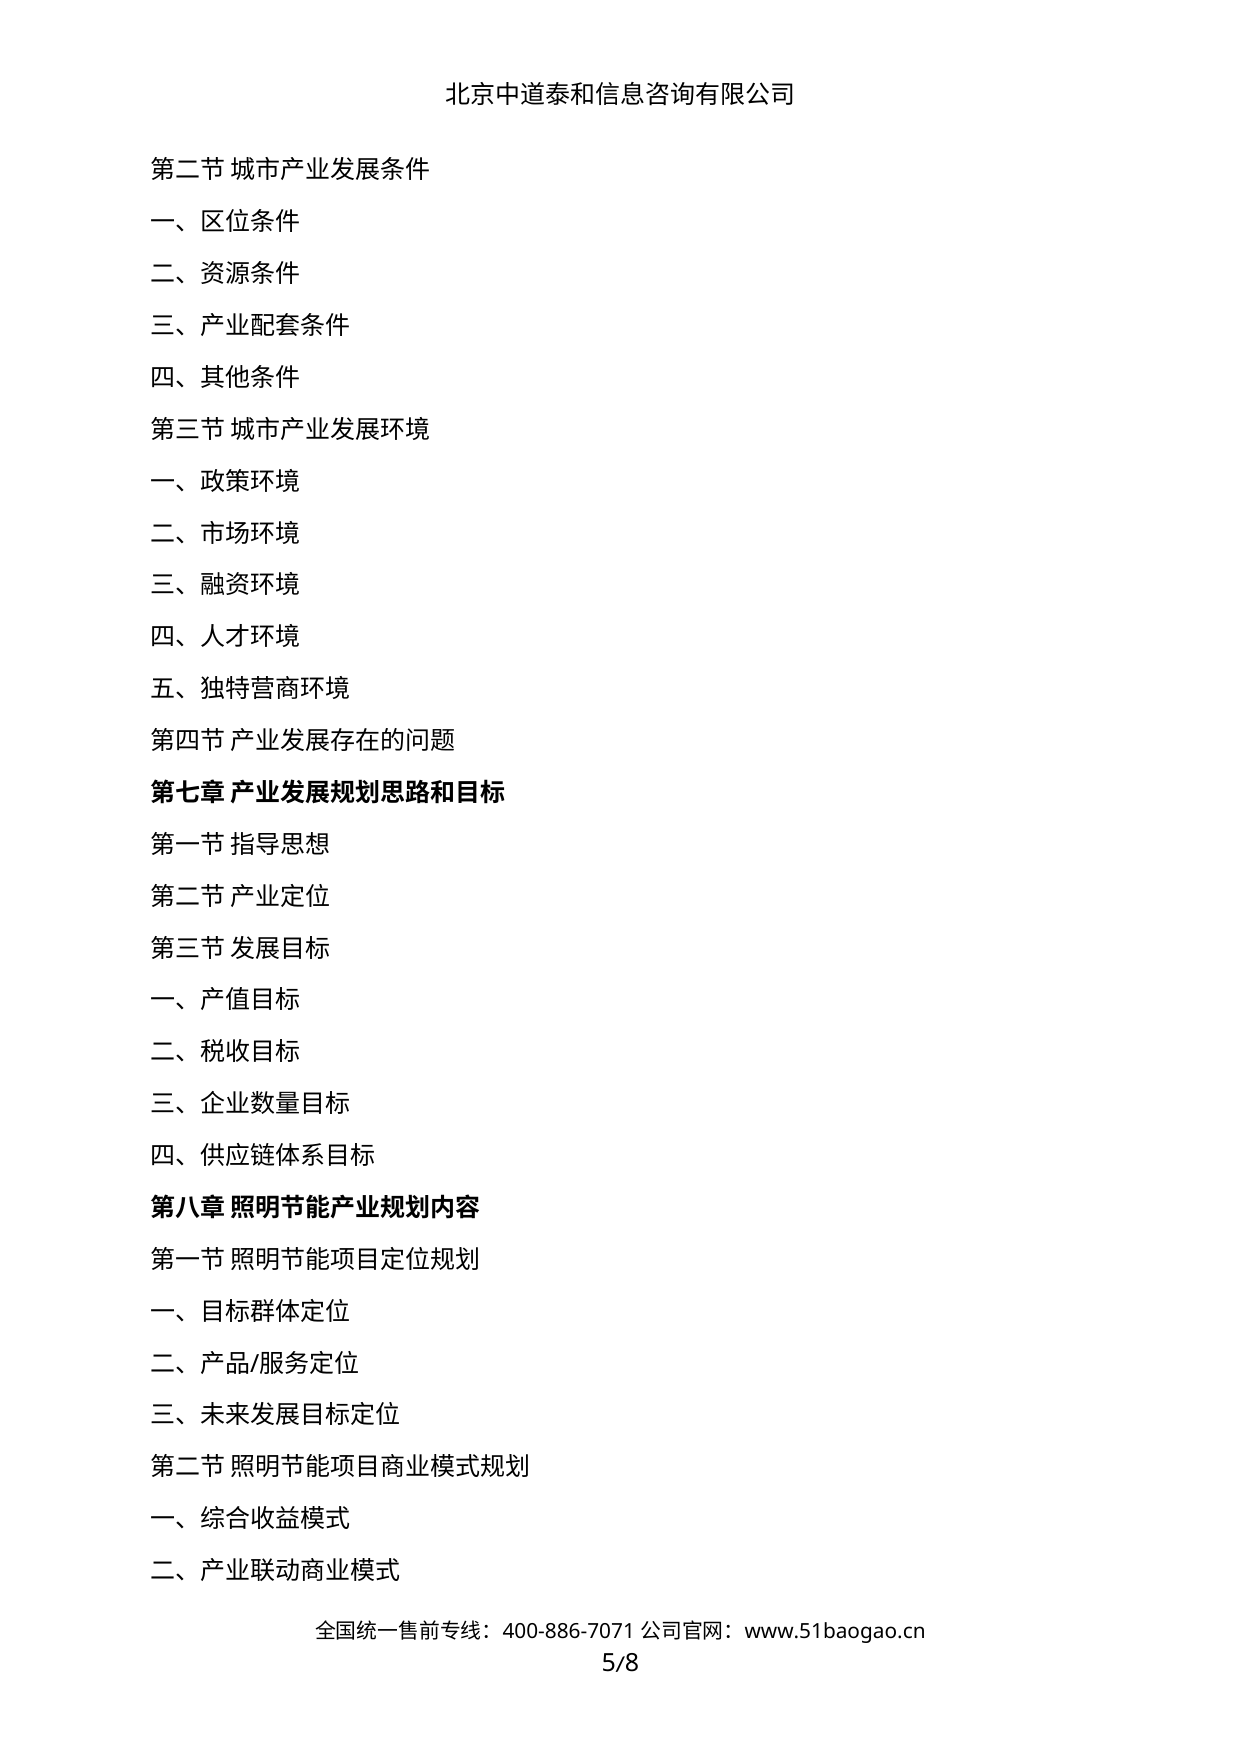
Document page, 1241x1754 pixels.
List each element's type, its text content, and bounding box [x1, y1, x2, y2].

text 三、产业配套条件 [150, 306, 1090, 342]
text 四、人才环境 [150, 617, 1090, 653]
text 二、产品/服务定位 [150, 1343, 1090, 1379]
text 二、税收目标 [150, 1032, 1090, 1068]
text 第一节 照明节能项目定位规划 [150, 1239, 1090, 1276]
text 第二节 城市产业发展条件 [150, 150, 1090, 186]
text 第四节 产业发展存在的问题 [150, 721, 1090, 757]
text 一、政策环境 [150, 461, 1090, 497]
text 第一节 指导思想 [150, 824, 1090, 861]
text 三、企业数量目标 [150, 1084, 1090, 1120]
text 第二节 产业定位 [150, 876, 1090, 912]
text 第三节 发展目标 [150, 928, 1090, 964]
text 四、供应链体系目标 [150, 1136, 1090, 1172]
text 第三节 城市产业发展环境 [150, 409, 1090, 446]
text 三、未来发展目标定位 [150, 1395, 1090, 1431]
text 四、其他条件 [150, 357, 1090, 394]
text 一、产值目标 [150, 980, 1090, 1016]
text 一、综合收益模式 [150, 1499, 1090, 1535]
text 二、资源条件 [150, 254, 1090, 290]
text 一、目标群体定位 [150, 1291, 1090, 1327]
text 第八章 照明节能产业规划内容 [150, 1187, 1090, 1224]
text 五、独特营商环境 [150, 669, 1090, 705]
text 第七章 产业发展规划思路和目标 [150, 772, 1090, 809]
text 二、市场环境 [150, 513, 1090, 549]
text 第二节 照明节能项目商业模式规划 [150, 1447, 1090, 1483]
text 一、区位条件 [150, 202, 1090, 238]
text 三、融资环境 [150, 565, 1090, 601]
text 二、产业联动商业模式 [150, 1551, 1090, 1587]
